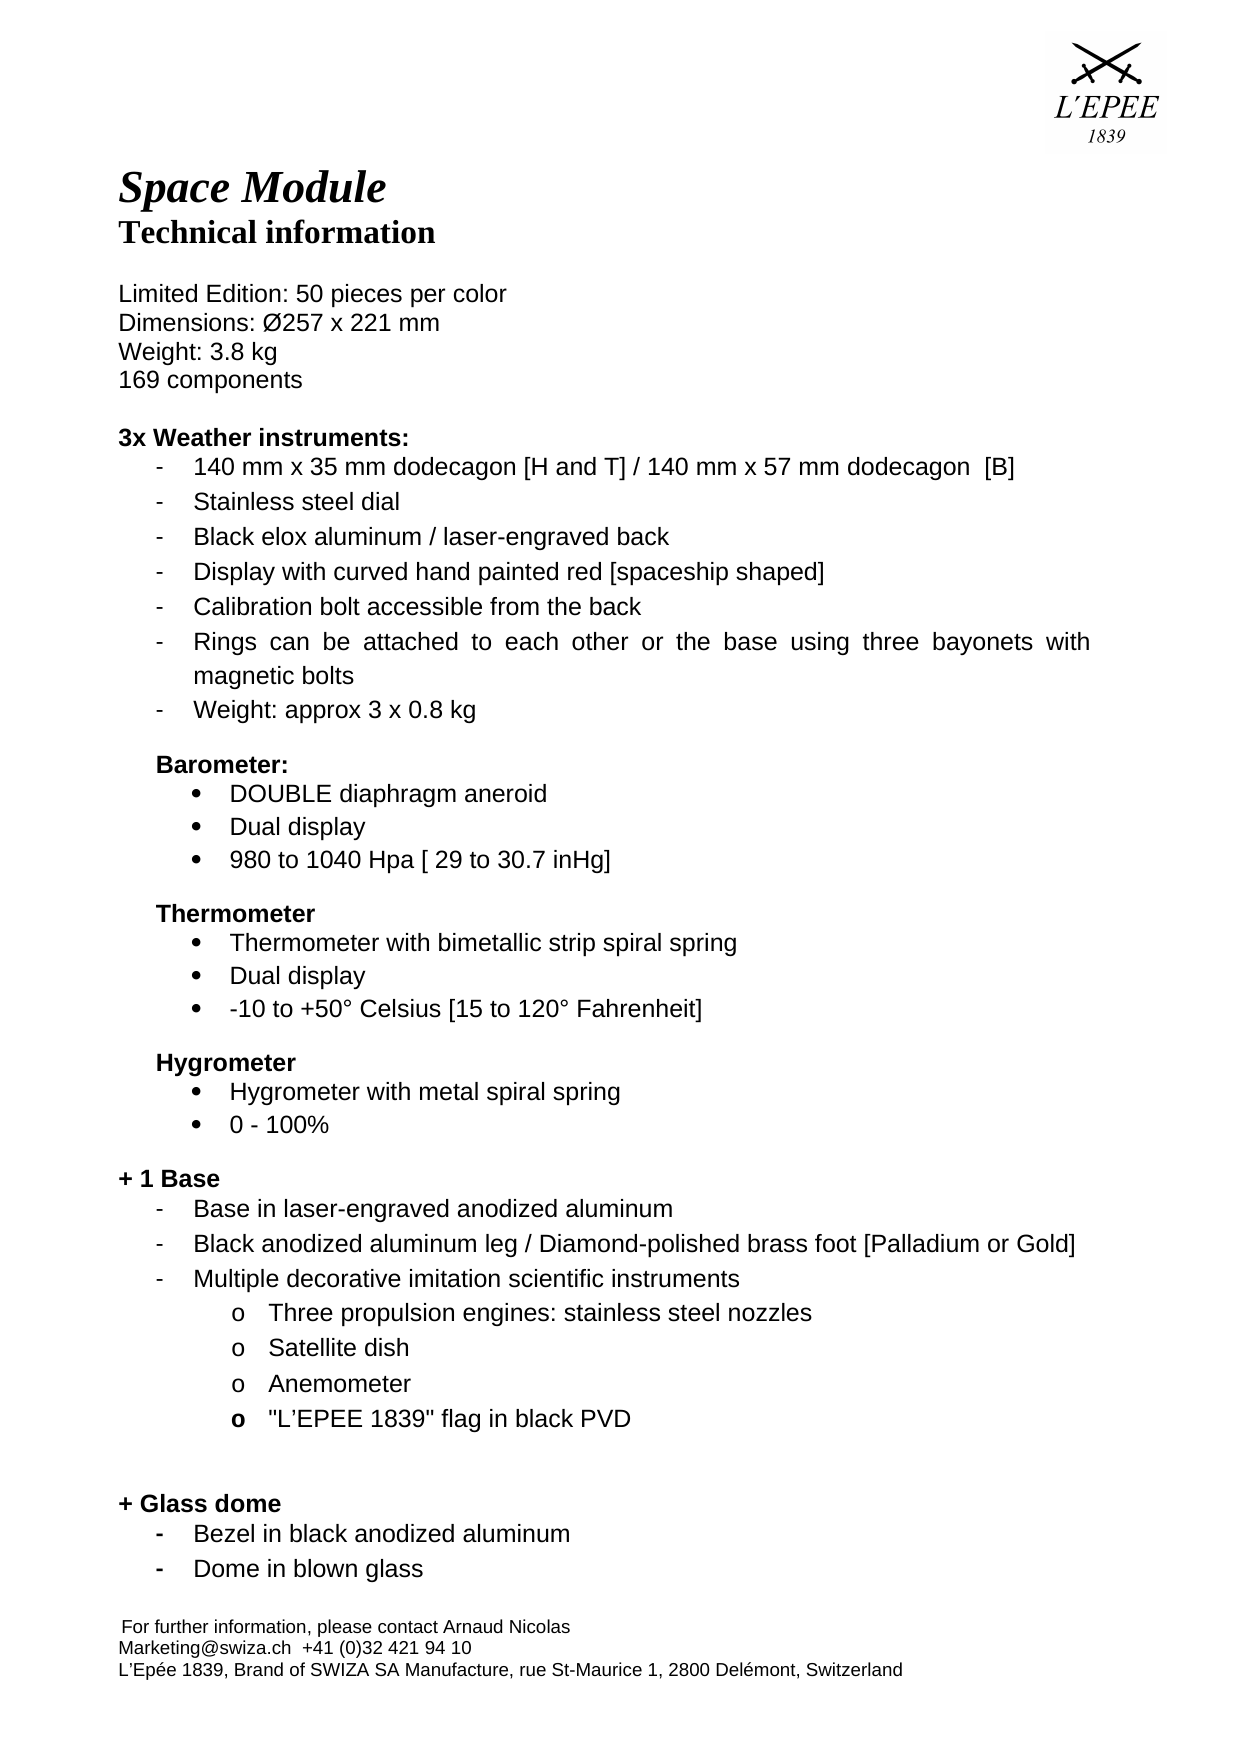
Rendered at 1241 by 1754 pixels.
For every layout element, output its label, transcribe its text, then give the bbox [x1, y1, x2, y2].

text Technical information [118, 212, 1093, 250]
list DOUBLE diaphragm aneroid [192, 779, 1093, 808]
list Black anodized aluminum leg / Diamond-polished brass foot [Palladium or Gold] [156, 1228, 1093, 1258]
text Barometer: [118, 750, 1093, 779]
list Three propulsion engines: stainless steel nozzles [231, 1298, 1093, 1329]
list Dome in blown glass [156, 1553, 1093, 1584]
text 3x Weather instruments: [118, 423, 1093, 452]
list Stainless steel dial [156, 487, 1093, 517]
list Dual display [192, 812, 1093, 841]
list Display with curved hand painted red [spaceship shaped] [156, 557, 1093, 587]
text Dimensions: Ø257 x 221 mm [118, 308, 1093, 337]
text Space Module [118, 159, 1093, 212]
text + 1 Base [118, 1164, 1093, 1193]
text + Glass dome [118, 1489, 1093, 1518]
text Hygrometer [118, 1048, 1093, 1077]
list 980 to 1040 Hpa [ 29 to 30.7 inHg] [192, 845, 1093, 874]
list Base in laser-engraved anodized aluminum [156, 1193, 1093, 1223]
list Anemometer [231, 1369, 1093, 1400]
list Dual display [192, 961, 1093, 990]
list Thermometer with bimetallic strip spiral spring [192, 928, 1093, 957]
list 0 - 100% [192, 1110, 1093, 1139]
list -10 to +50° Celsius [15 to 120° Fahrenheit] [192, 994, 1093, 1023]
list Rings can be attached to each other or the base using three bayonets with magnetic bolts [156, 627, 1093, 690]
list "L’EPEE 1839" flag in black PVD [231, 1404, 1093, 1435]
text Weight: 3.8 kg [118, 337, 1093, 365]
list Bezel in black anodized aluminum [156, 1518, 1093, 1549]
list Hygrometer with metal spiral spring [192, 1077, 1093, 1106]
text Limited Edition: 50 pieces per color [118, 279, 1093, 308]
text 169 components [118, 365, 1093, 394]
list Multiple decorative imitation scientific instruments [156, 1263, 1093, 1293]
text Thermometer [118, 899, 1093, 928]
list Calibration bolt accessible from the back [156, 592, 1093, 622]
picture [1045, 31, 1168, 154]
list 140 mm x 35 mm dodecagon [H and T] / 140 mm x 57 mm dodecagon [B] [156, 452, 1093, 482]
list Satellite dish [231, 1333, 1093, 1364]
list Black elox aluminum / laser-engraved back [156, 522, 1093, 552]
list Weight: approx 3 x 0.8 kg [156, 694, 1093, 725]
